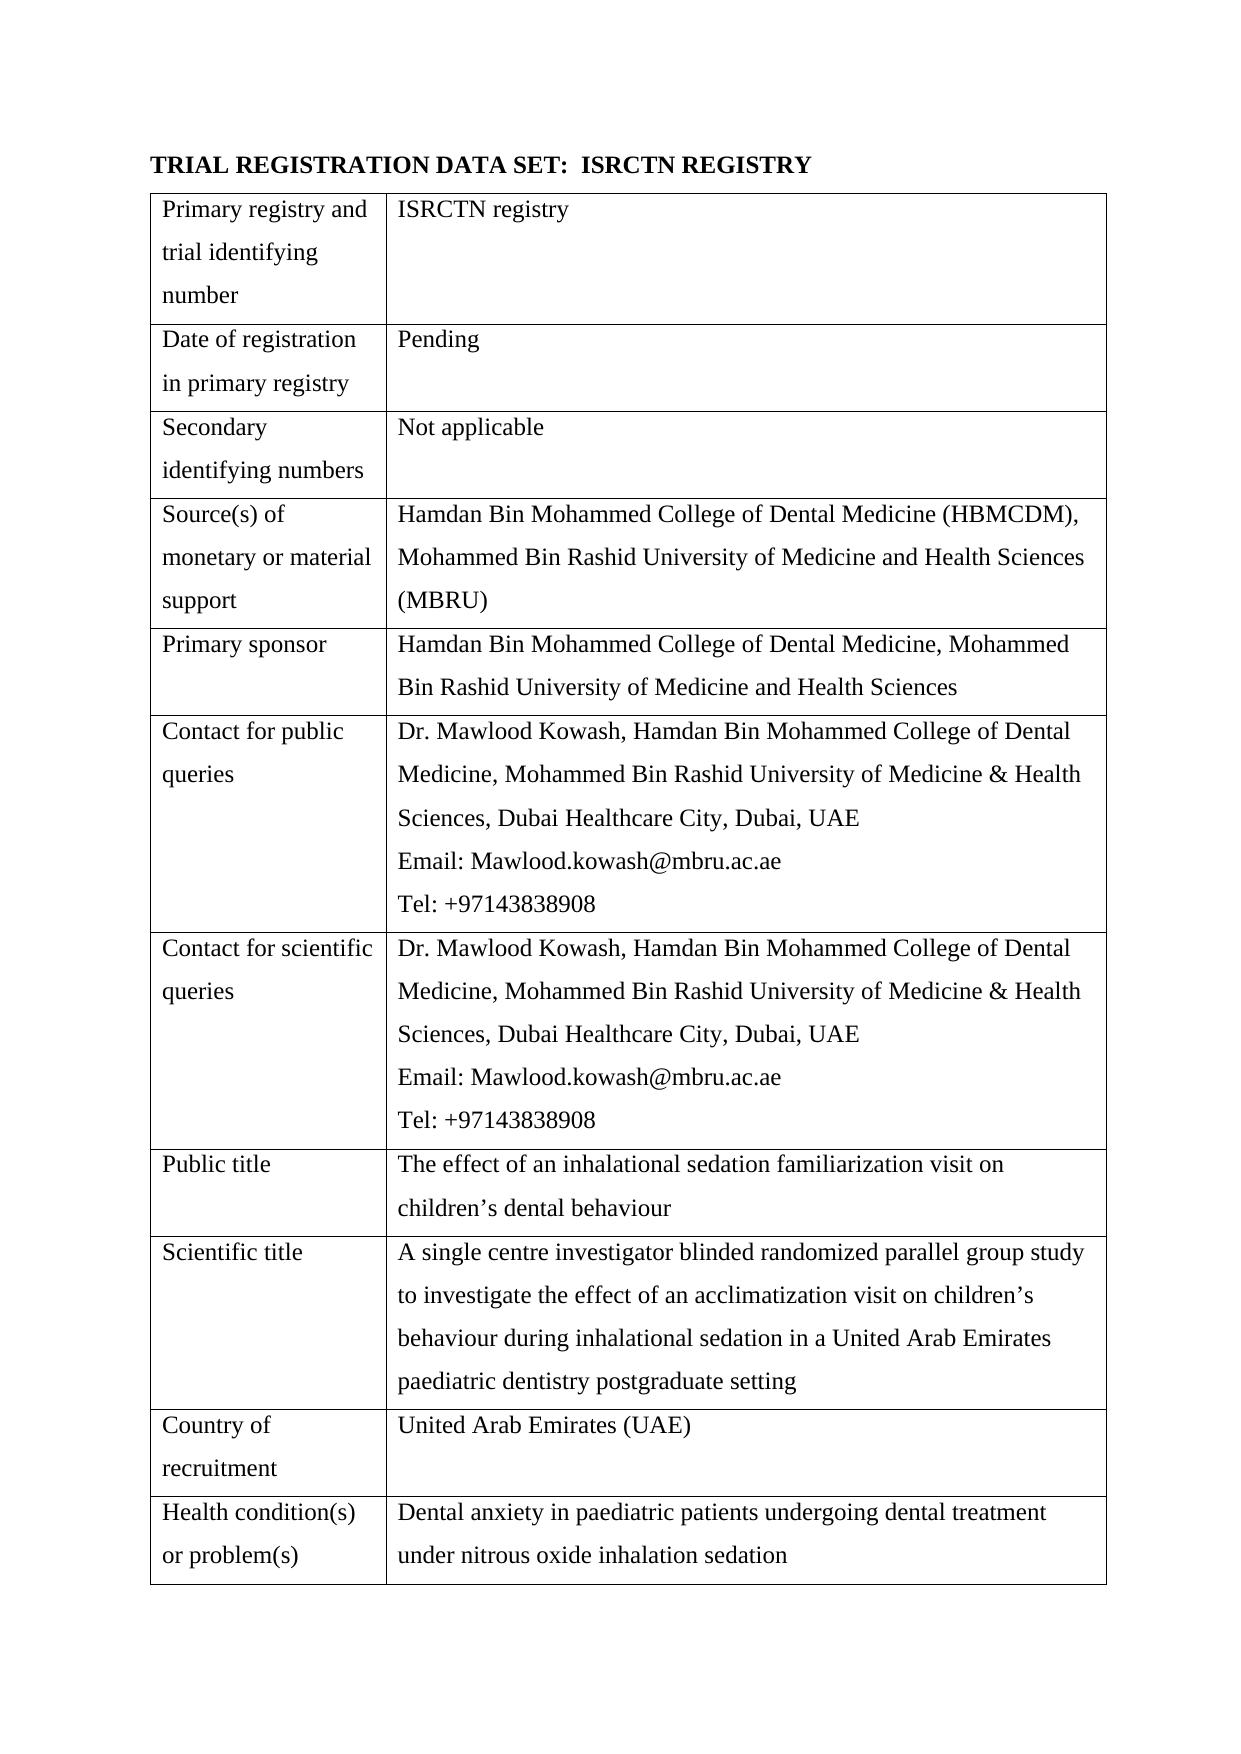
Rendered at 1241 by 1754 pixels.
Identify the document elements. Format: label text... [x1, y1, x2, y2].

table_cell Primary sponsor [151, 629, 386, 715]
table_cell Contact for scientific queries [151, 933, 386, 1148]
table_cell Source(s) of monetary or material support [151, 499, 386, 628]
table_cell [151, 1497, 386, 1583]
table_cell Date of registration in primary registry [151, 325, 386, 411]
table_cell Public title [151, 1150, 386, 1236]
table_cell Country of recruitment [151, 1410, 386, 1496]
table_cell Not applicable [387, 412, 1106, 498]
table_cell Hamdan Bin Mohammed College of Dental Medicine, Mohammed Bin Rashid University of Medicine and Health Sciences [387, 629, 1106, 715]
table_cell Scientific title [151, 1237, 386, 1409]
text TRIAL REGISTRATION DATA SET: ISRCTN REGISTRY [150, 150, 1090, 179]
table_cell United Arab Emirates (UAE) [387, 1410, 1106, 1496]
table_header Primary registry and trial identifying number [151, 194, 386, 323]
table_cell Pending [387, 325, 1106, 411]
table_cell Hamdan Bin Mohammed College of Dental Medicine (HBMCDM), Mohammed Bin Rashid University of Medicine and Health Sciences (MBRU) [387, 499, 1106, 628]
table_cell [387, 1497, 1106, 1583]
table_cell A single centre investigator blinded randomized parallel group study to investigate the effect of an acclimatization visit on children’s behaviour during inhalational sedation in a United Arab Emirates paediatric dentistry postgraduate setting [387, 1237, 1106, 1409]
table_cell Contact for public queries [151, 716, 386, 932]
table_cell Dr. Mawlood Kowash, Hamdan Bin Mohammed College of Dental Medicine, Mohammed Bin Rashid University of Medicine & Health Sciences, Dubai Healthcare City, Dubai, UAE Email: Mawlood.kowash@mbru.ac.ae Tel: +97143838908 [387, 716, 1106, 932]
table_cell Dr. Mawlood Kowash, Hamdan Bin Mohammed College of Dental Medicine, Mohammed Bin Rashid University of Medicine & Health Sciences, Dubai Healthcare City, Dubai, UAE Email: Mawlood.kowash@mbru.ac.ae Tel: +97143838908 [387, 933, 1106, 1148]
table_cell Secondary identifying numbers [151, 412, 386, 498]
table_cell The effect of an inhalational sedation familiarization visit on children’s dental behaviour [387, 1150, 1106, 1236]
table_header ISRCTN registry [387, 194, 1106, 323]
